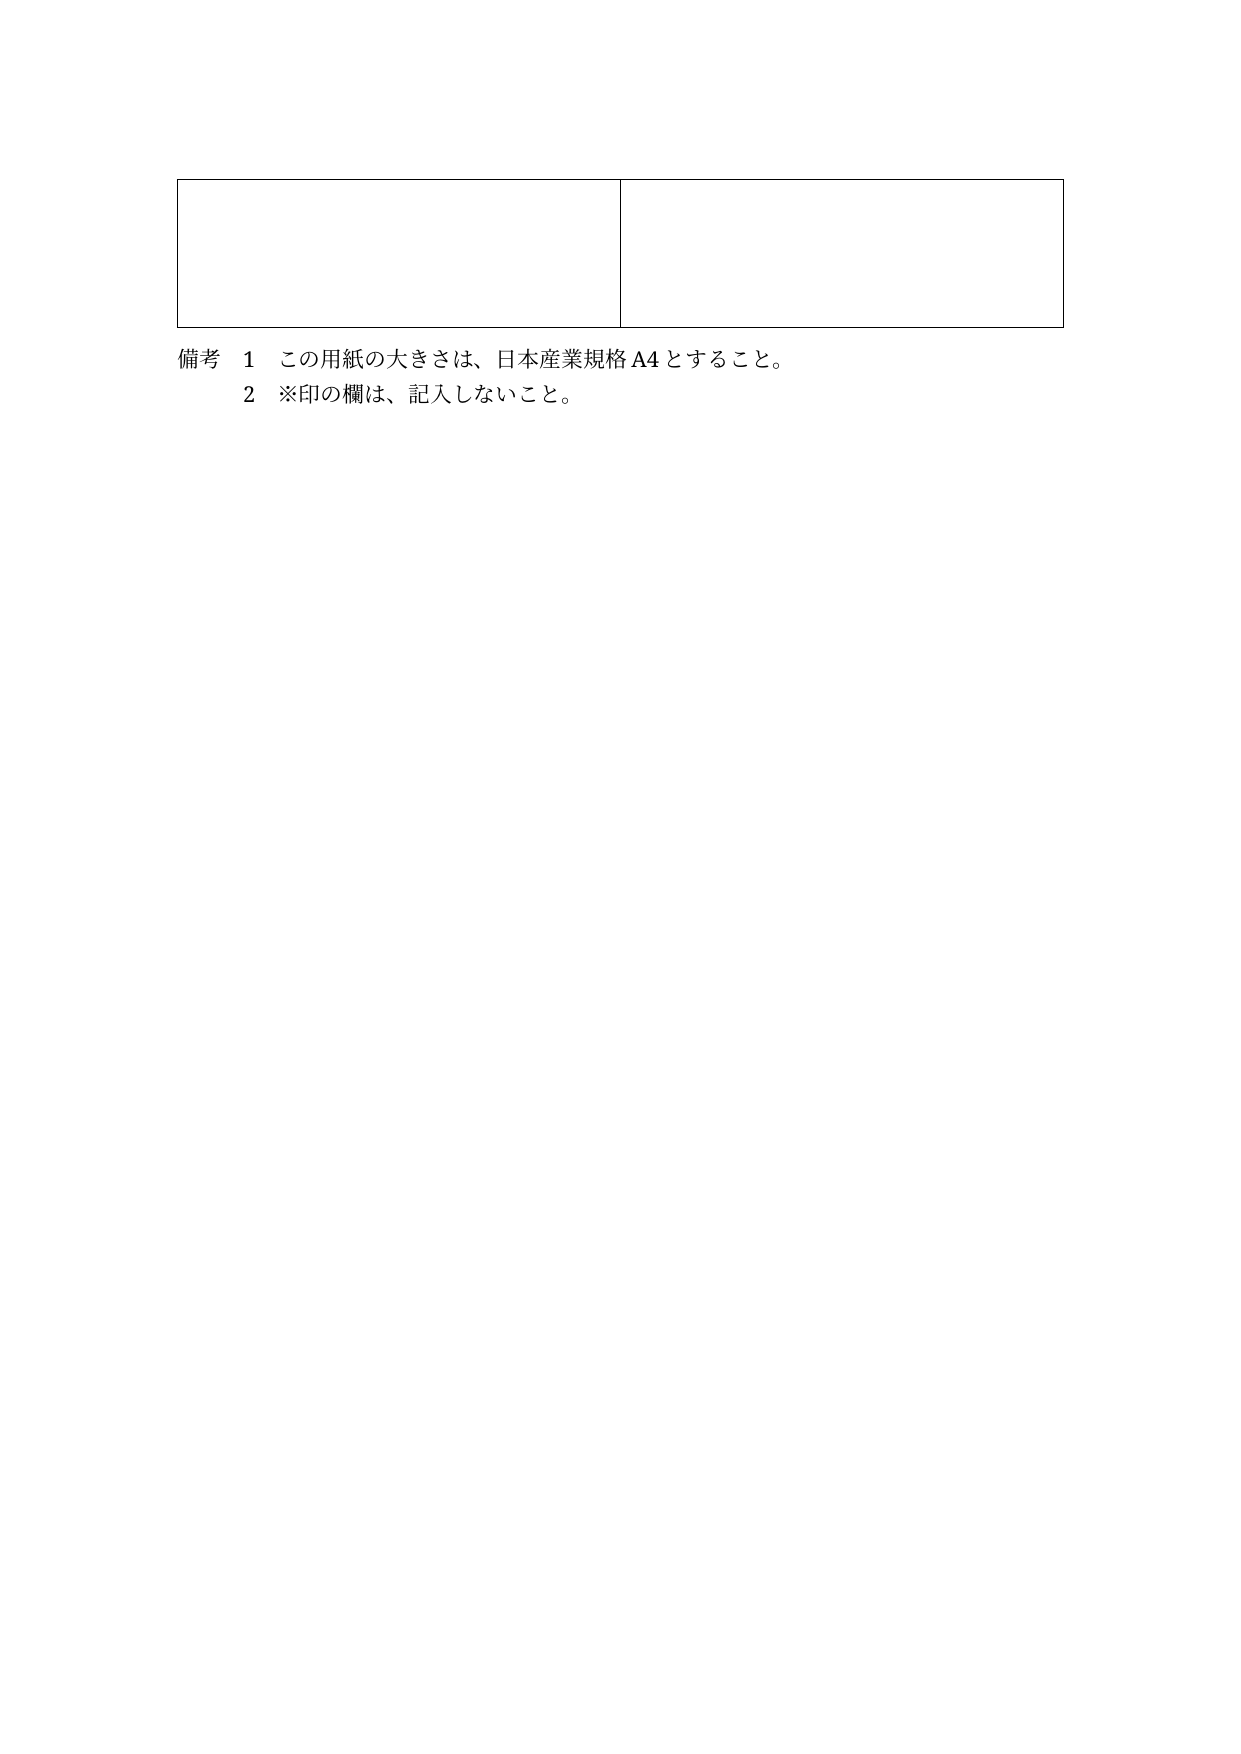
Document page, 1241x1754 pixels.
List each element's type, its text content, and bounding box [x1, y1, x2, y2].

table_cell [621, 180, 1063, 327]
text 2 ※印の欄は、記入しないこと。 [177, 375, 1063, 410]
text 備考 1 この用紙の大きさは、日本産業規格A4とすること。 [177, 340, 1063, 375]
table_cell [178, 180, 620, 327]
